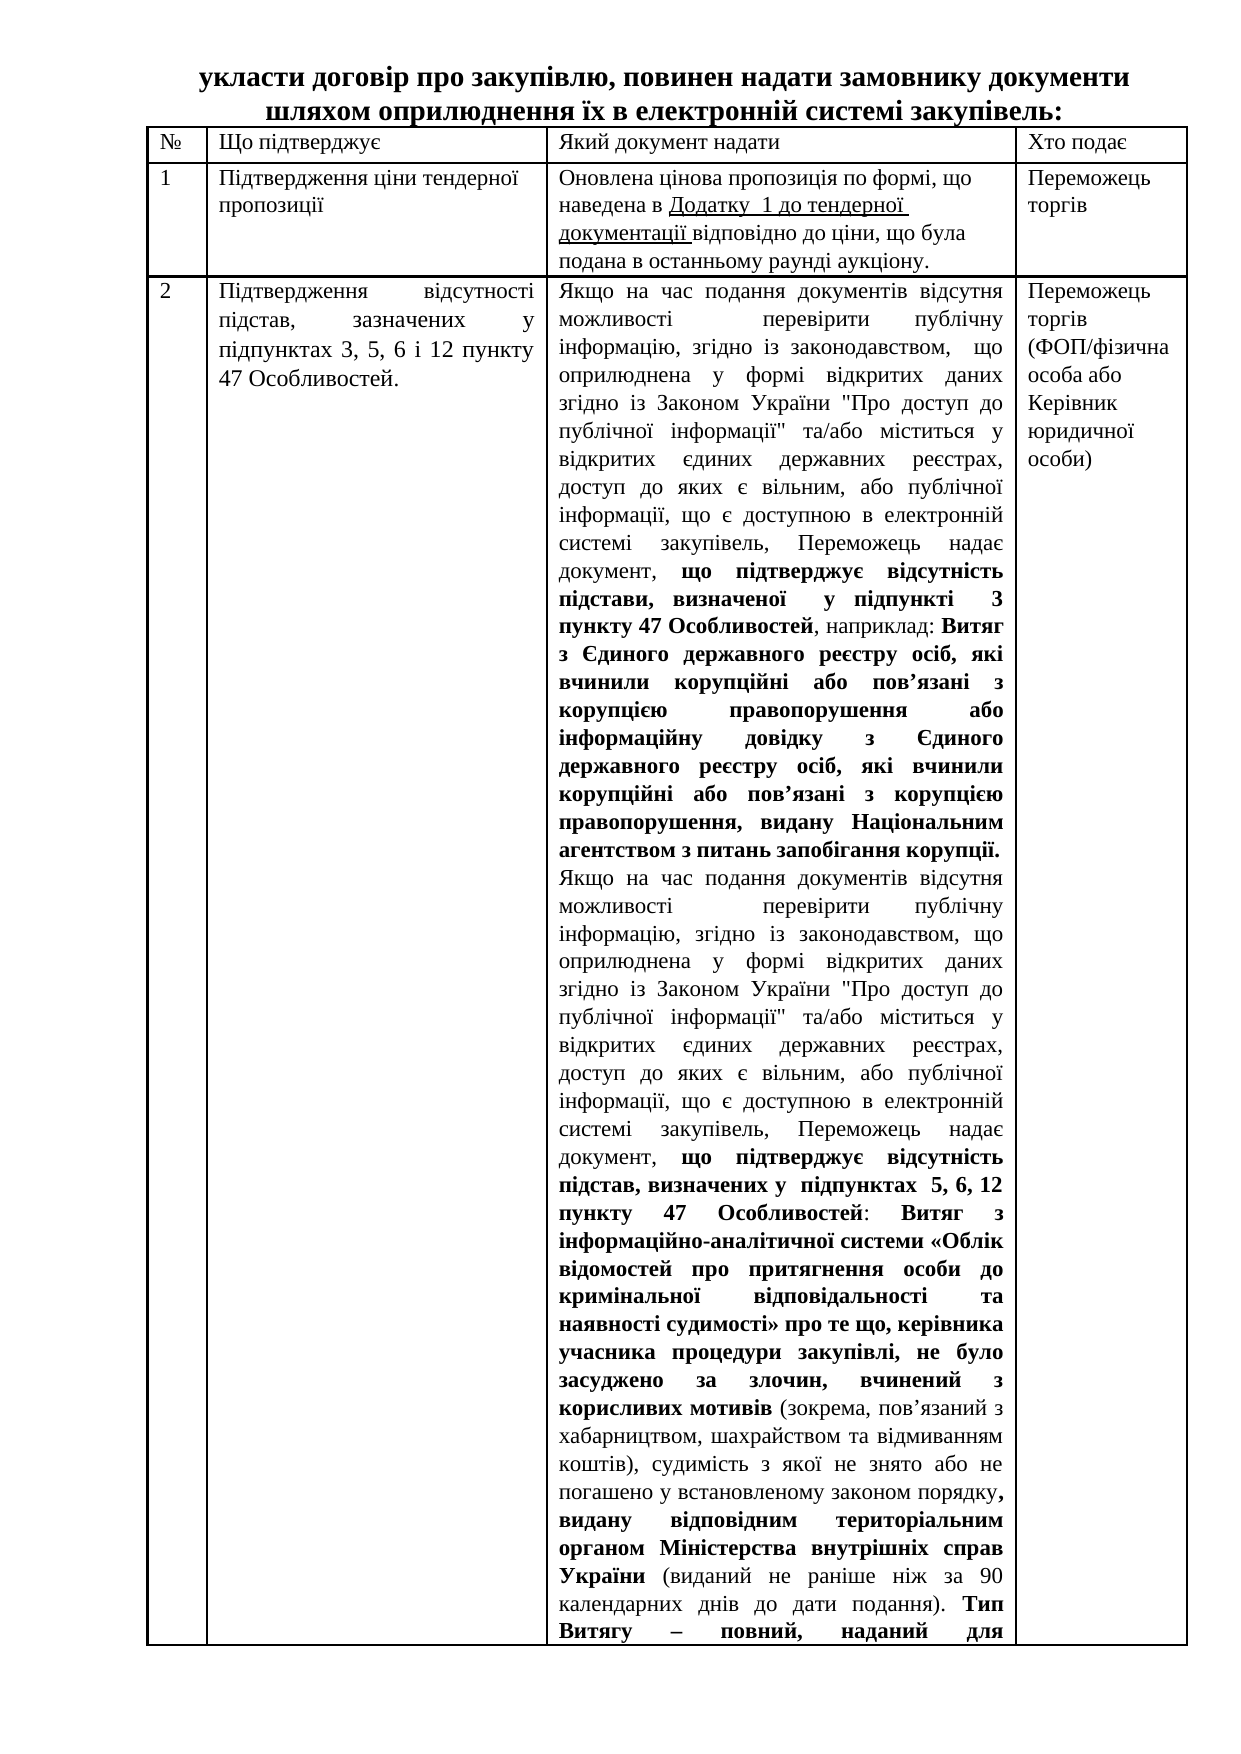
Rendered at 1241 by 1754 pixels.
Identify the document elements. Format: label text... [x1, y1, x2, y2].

table_cell Оновлена цінова пропозиція по формі, що наведена в Додатку 1 до тендерної документації відповідно до ціни, що була подана в останньому раунді аукціону. [548, 164, 1015, 275]
table_header № [149, 128, 206, 162]
table_header Що підтверджує [208, 128, 546, 162]
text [177, 59, 1152, 126]
table_header Який документ надати [548, 128, 1015, 162]
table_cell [208, 278, 546, 1644]
table_header Хто подає [1017, 128, 1186, 162]
table_cell Переможець торгів [1017, 164, 1186, 275]
table_cell Підтвердження ціни тендерної пропозиції [208, 164, 546, 275]
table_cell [1017, 278, 1186, 1644]
table_cell 2 [149, 278, 206, 1644]
table_cell 1 [149, 164, 206, 275]
